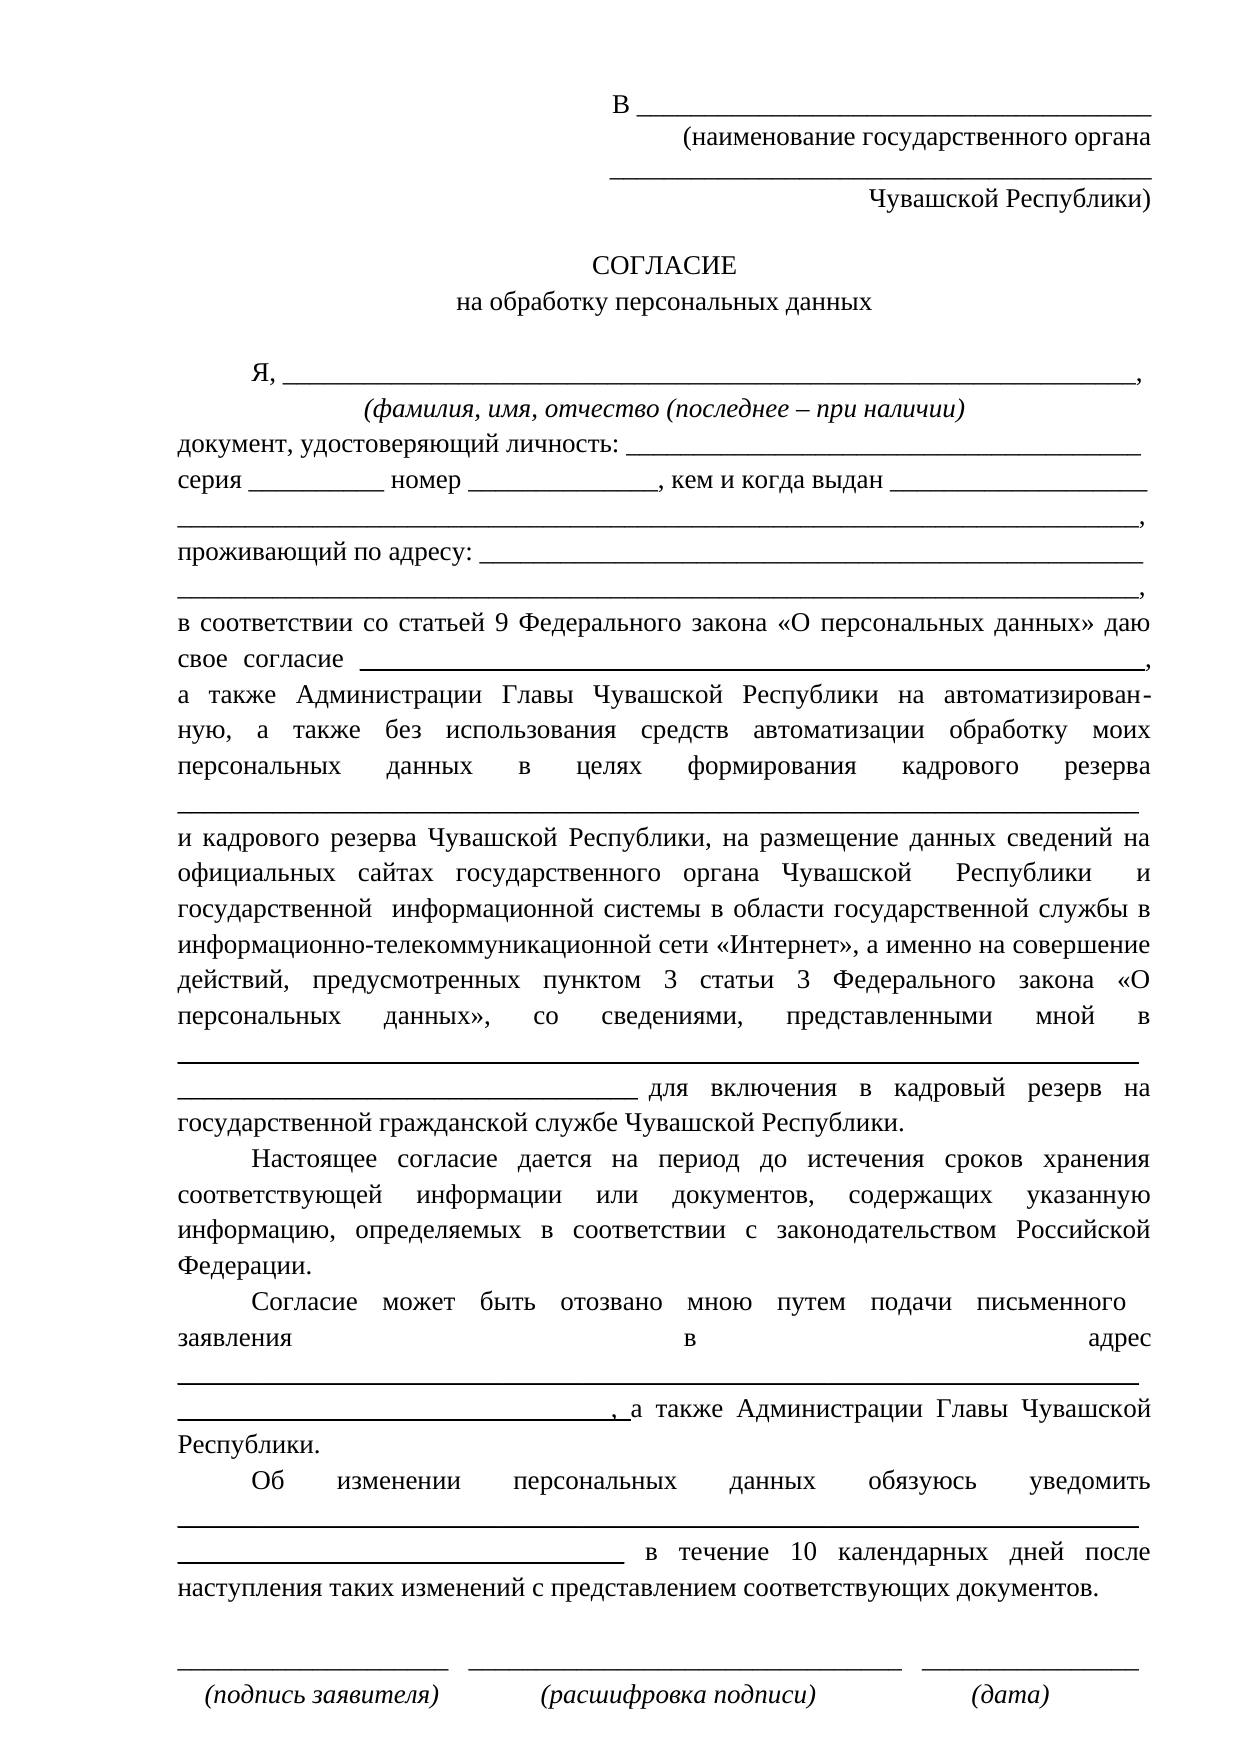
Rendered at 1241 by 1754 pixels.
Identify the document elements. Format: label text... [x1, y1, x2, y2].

text ________________________________________ [177, 151, 1152, 182]
text Об изменении персональных данных обязуюсь уведомить ________________________________________________________________________________________________________ в течение 10 календарных дней после наступления таких изменений с представлением соответствующих документов. [177, 1464, 1152, 1602]
text в соответствии со статьей 9 Федерального закона «О персональных данных» даю свое согласие __________________________________________________________, а также Администрации Главы Чувашской Республики на автоматизированную, а также без использования средств автоматизации обработку моих персональных данных в целях формирования кадрового резерва _______________________________________________________________________ и кадрового резерва Чувашской Республики, на размещение данных сведений на официальных сайтах государственного органа Чувашской Республики и государственной информационной системы в области государственной службы в информационно-телекоммуникационной сети «Интернет», а именно на совершение действий, предусмотренных пунктом 3 статьи 3 Федерального закона «О персональных данных», со сведениями, представленными мной в _________________________________________________________________________________________________________ для включения в кадровый резерв на государственной гражданской службе Чувашской Республики. [177, 606, 1152, 1138]
text _______________________________________________________________________, проживающий по адресу: _________________________________________________ [177, 499, 1152, 566]
text Согласие может быть отозвано мною путем подачи письменного заявления в адрес _______________________________________________________________________________________________________, а также Администрации Главы Чувашской Республики. [177, 1285, 1152, 1459]
text Настоящее согласие дается на период до истечения сроков хранения соответствующей информации или документов, содержащих указанную информацию, определяемых в соответствии с законодательством Российской Федерации. [177, 1142, 1152, 1281]
text (наименование государственного органа [177, 120, 1152, 151]
text на обработку персональных данных [177, 285, 1152, 316]
text (подпись заявителя) (расшифровка подписи) (дата) [177, 1678, 1152, 1709]
text Я, _______________________________________________________________, [177, 356, 1152, 387]
text В ______________________________________ [177, 89, 1152, 120]
text (фамилия, имя, отчество (последнее – при наличии) [177, 392, 1152, 423]
text _______________________________________________________________________, [177, 571, 1152, 602]
text Чувашской Республики) [177, 182, 1152, 213]
text серия __________ номер ______________, кем и когда выдан ___________________ [177, 463, 1152, 494]
text документ, удостоверяющий личность: ______________________________________ [177, 428, 1152, 459]
text СОГЛАСИЕ [177, 249, 1152, 280]
text ____________________ ________________________________ ________________ [177, 1642, 1152, 1673]
